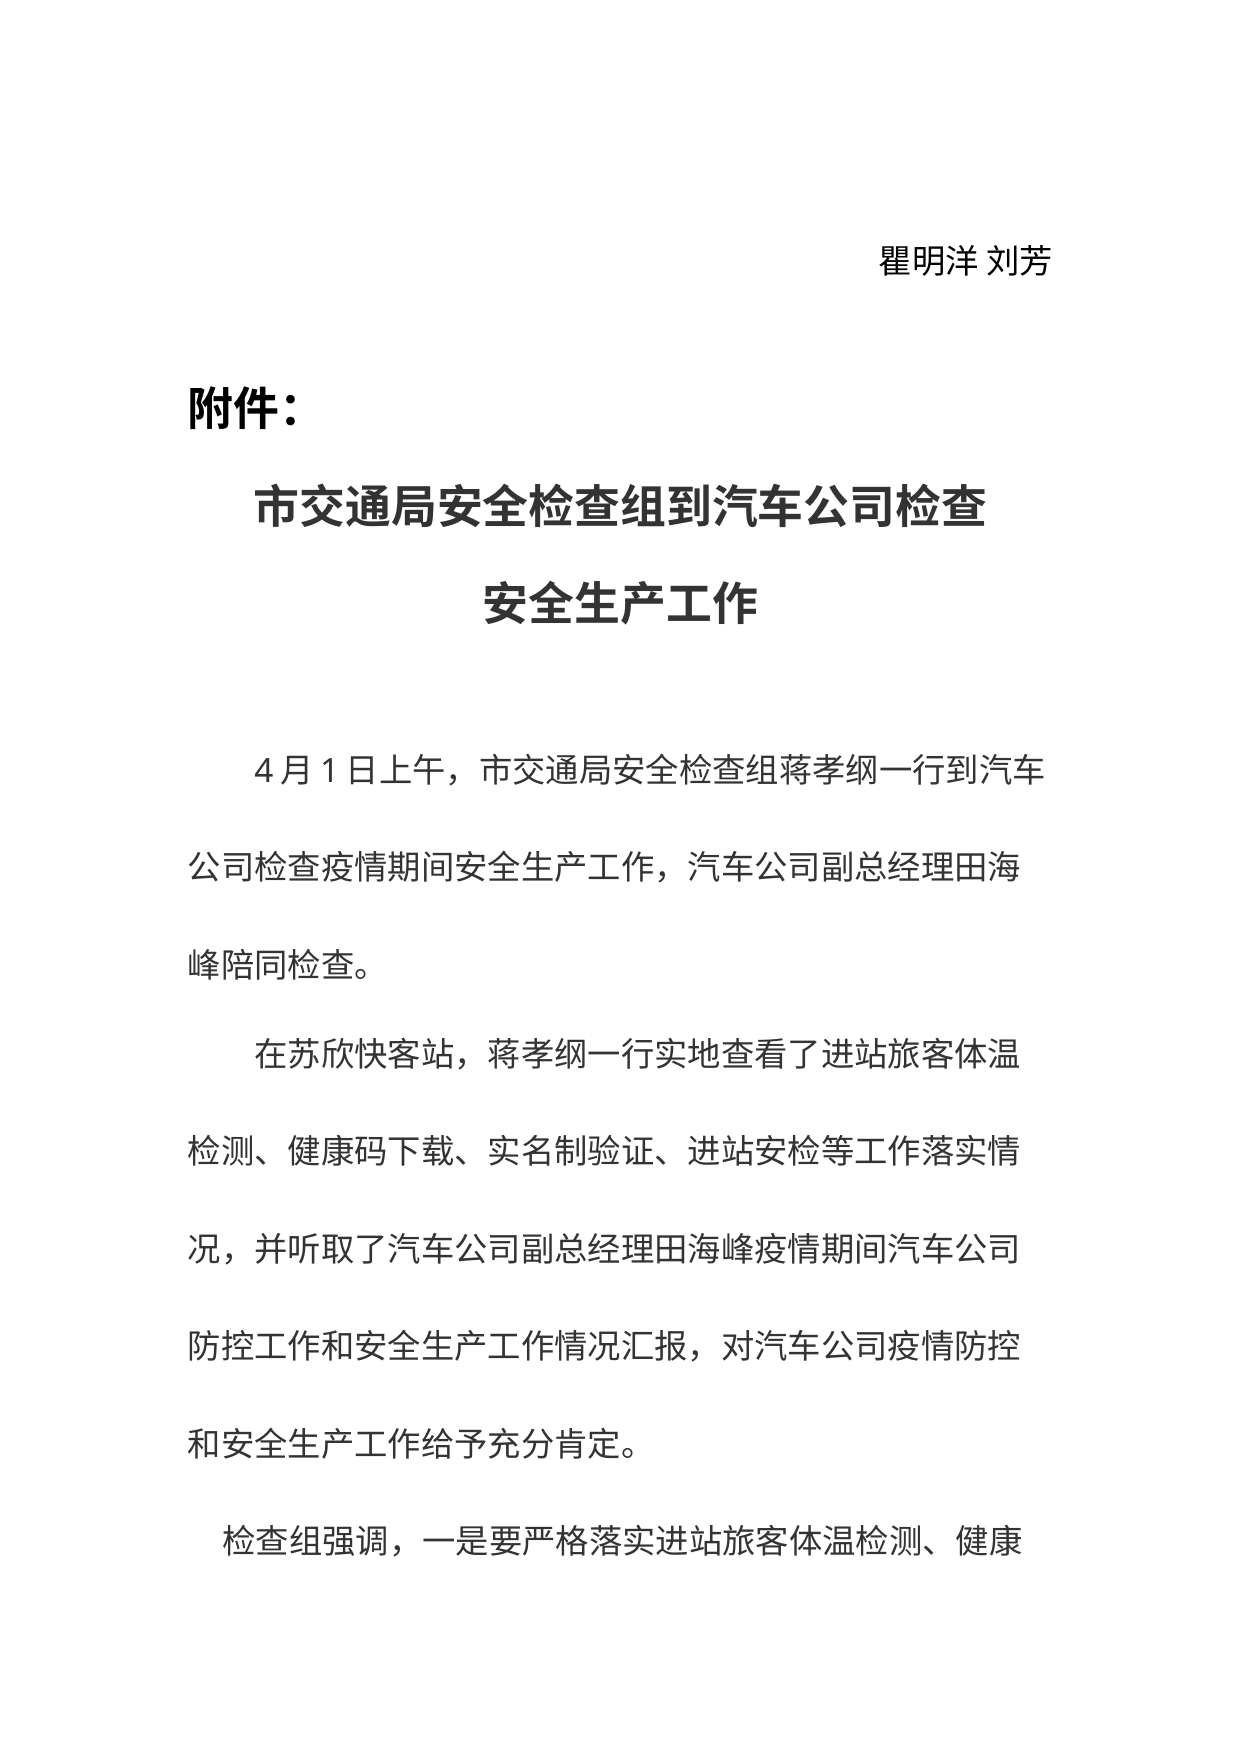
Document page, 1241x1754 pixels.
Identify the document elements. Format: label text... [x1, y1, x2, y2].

text 市交通局安全检查组到汽车公司检查 [187, 454, 1053, 552]
text 瞿明洋 刘芳 [187, 227, 1053, 292]
text 4月1日上午，市交通局安全检查组蒋孝纲一行到汽车公司检查疫情期间安全生产工作，汽车公司副总经理田海峰陪同检查。 [187, 735, 1053, 995]
text 安全生产工作 [187, 552, 1053, 649]
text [187, 1019, 1053, 1572]
text 附件： [187, 357, 1053, 454]
